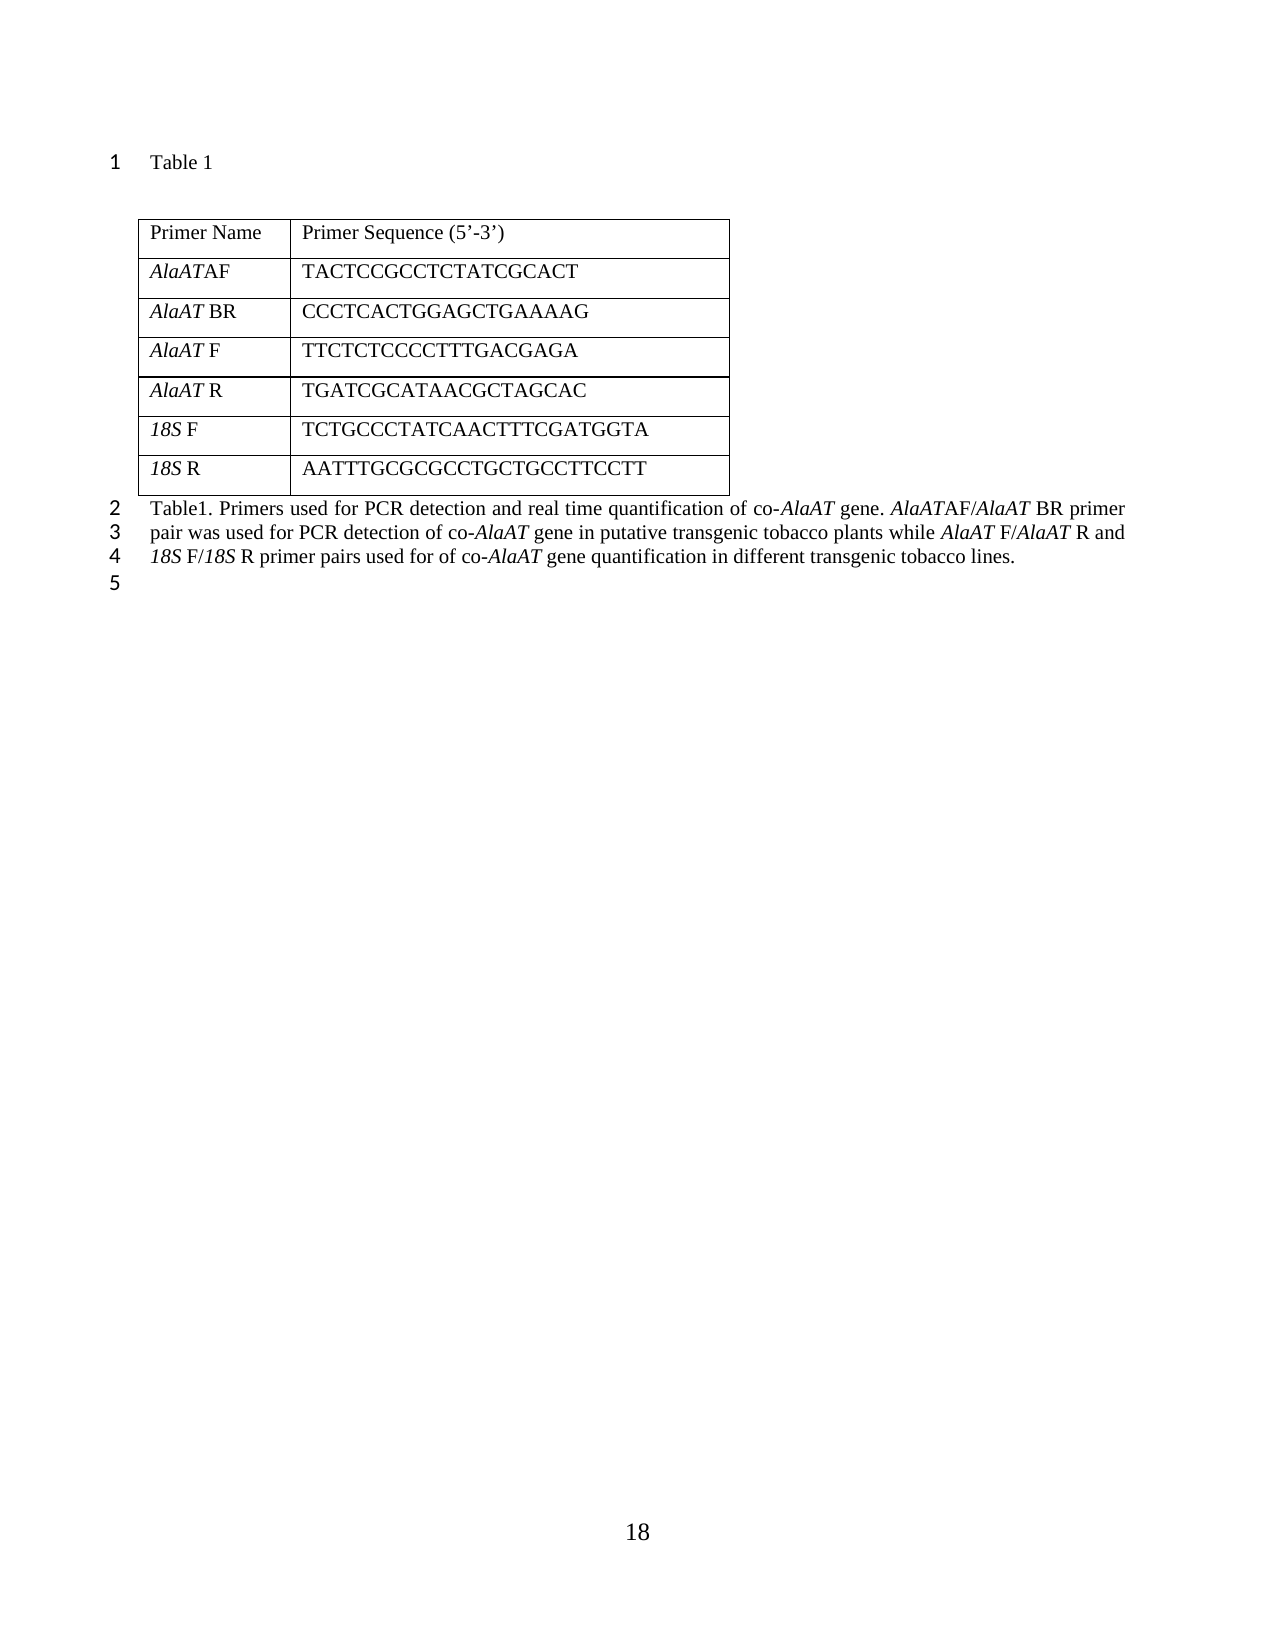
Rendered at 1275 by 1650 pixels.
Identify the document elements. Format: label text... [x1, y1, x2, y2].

table_cell TACTCCGCCTCTATCGCACT [291, 259, 729, 298]
text Table 1 [150, 150, 1125, 174]
table_cell CCCTCACTGGAGCTGAAAAG [291, 299, 729, 337]
table_cell 18S F [139, 417, 290, 455]
table_header Primer Name [139, 220, 290, 258]
table_cell AlaATAF [139, 259, 290, 298]
text Table1. Primers used for PCR detection and real time quantification of co-AlaAT gene. AlaATAF/AlaAT BR primer pair was used for PCR detection of co-AlaAT gene in putative transgenic tobacco plants while AlaAT F/AlaAT R and 18S F/18S R primer pairs used for of co-AlaAT gene quantification in different transgenic tobacco lines. [150, 496, 1125, 568]
table_cell AATTTGCGCGCCTGCTGCCTTCCTT [291, 456, 729, 494]
table_cell TCTGCCCTATCAACTTTCGATGGTA [291, 417, 729, 455]
table_header Primer Sequence (5’-3’) [291, 220, 729, 258]
table_cell 18S R [139, 456, 290, 494]
table_cell AlaAT R [139, 378, 290, 416]
table_cell AlaAT F [139, 338, 290, 376]
table_cell TGATCGCATAACGCTAGCAC [291, 378, 729, 416]
table_cell AlaAT BR [139, 299, 290, 337]
table_cell TTCTCTCCCCTTTGACGAGA [291, 338, 729, 376]
